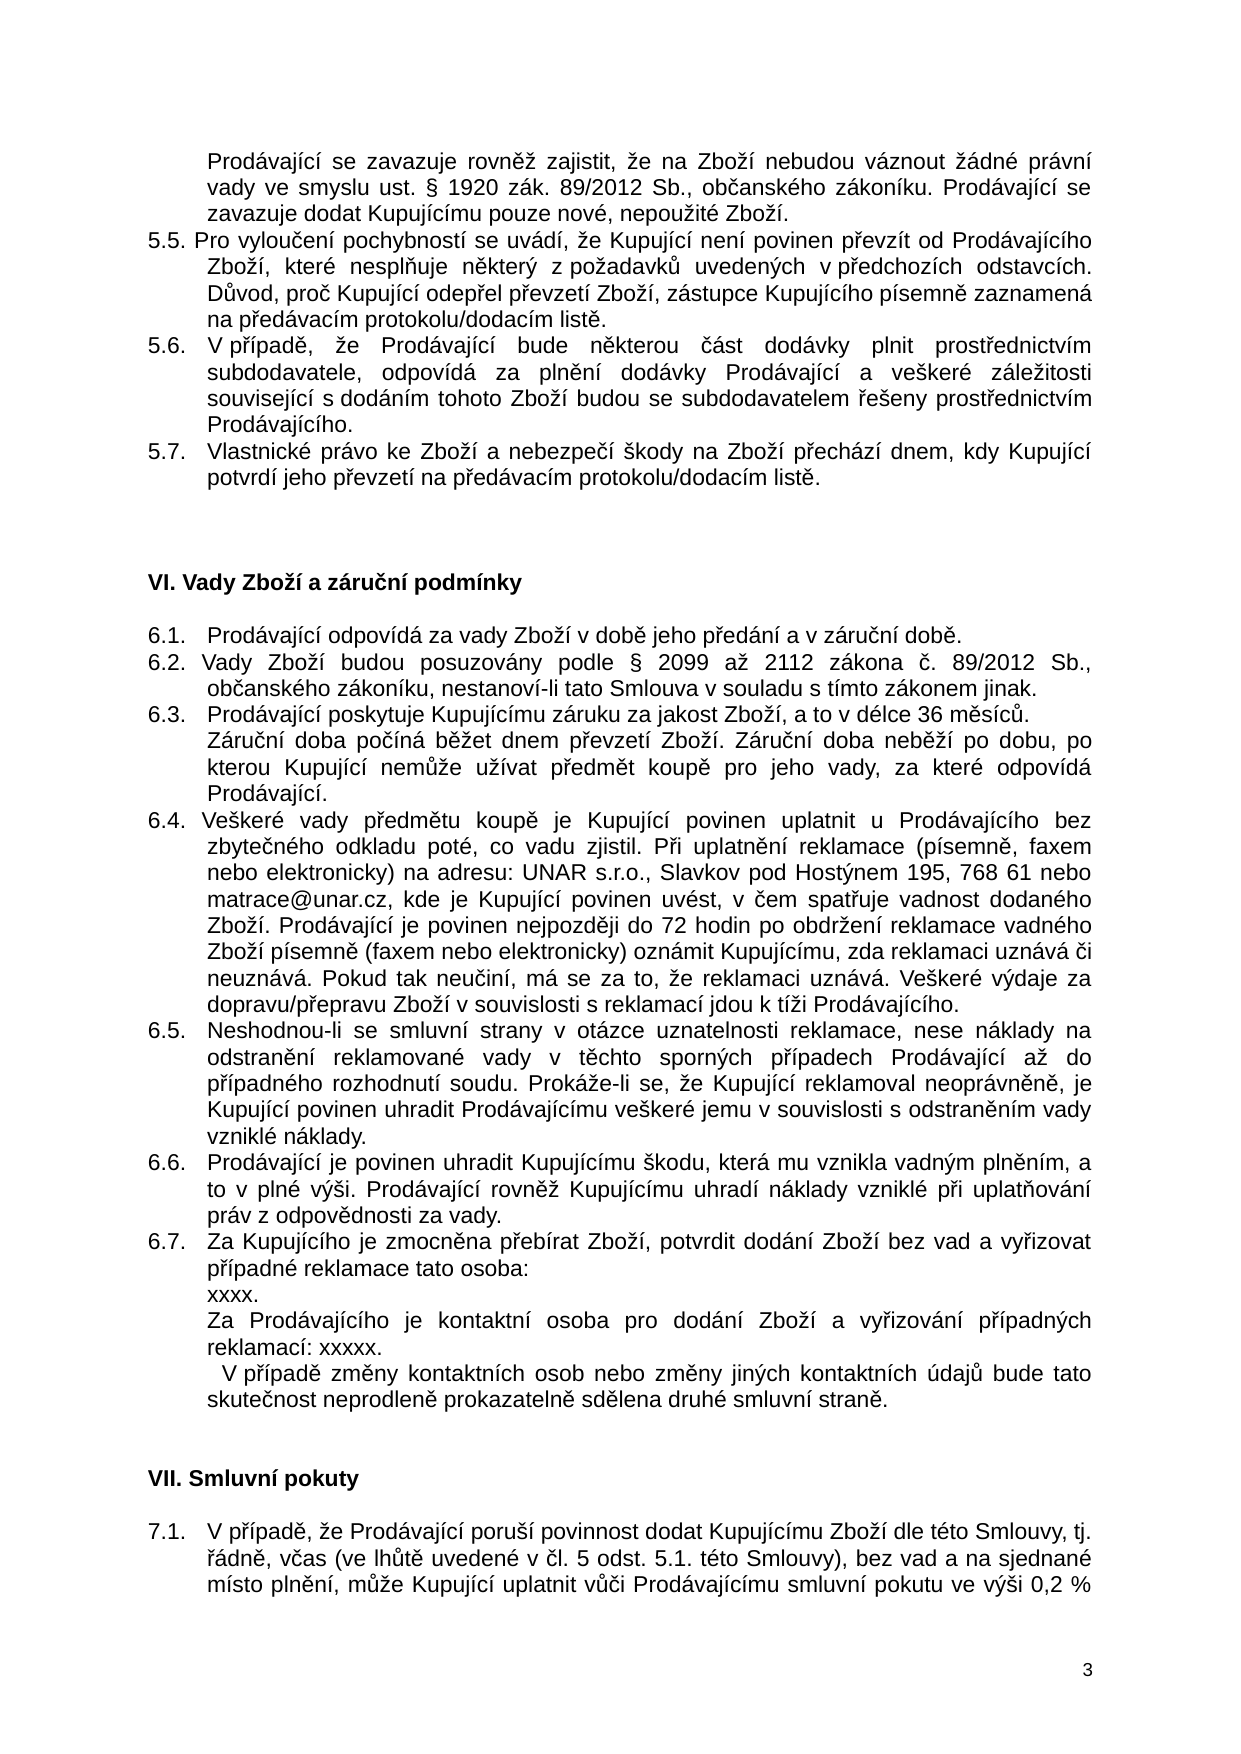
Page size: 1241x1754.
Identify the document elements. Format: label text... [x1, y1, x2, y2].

text 5.6. V případě, že Prodávající bude některou část dodávky plnit prostřednictvím subdodavatele, odpovídá za plnění dodávky Prodávající a veškeré záležitosti související s dodáním tohoto Zboží budou se subdodavatelem řešeny prostřednictvím Prodávajícího. [148, 332, 1092, 438]
text Záruční doba počíná běžet dnem převzetí Zboží. Záruční doba neběží po dobu, po kterou Kupující nemůže užívat předmět koupě pro jeho vady, za které odpovídá Prodávající. [148, 727, 1092, 807]
text VI. Vady Zboží a záruční podmínky [148, 569, 1092, 596]
text 6.3. Prodávající poskytuje Kupujícímu záruku za jakost Zboží, a to v délce 36 měsíců. [148, 701, 1092, 727]
text Za Prodávajícího je kontaktní osoba pro dodání Zboží a vyřizování případných reklamací: xxxxx. [207, 1307, 1092, 1360]
text 6.6. Prodávající je povinen uhradit Kupujícímu škodu, která mu vznikla vadným plněním, a to v plné výši. Prodávající rovněž Kupujícímu uhradí náklady vzniklé při uplatňování práv z odpovědnosti za vady. [148, 1149, 1092, 1228]
text 5.5. Pro vyloučení pochybností se uvádí, že Kupující není povinen převzít od Prodávajícího Zboží, které nesplňuje některý z požadavků uvedených v předchozích odstavcích. Důvod, proč Kupující odepřel převzetí Zboží, zástupce Kupujícího písemně zaznamená na předávacím protokolu/dodacím listě. [148, 227, 1092, 332]
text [148, 1518, 1092, 1597]
text VII. Smluvní pokuty [148, 1465, 1092, 1492]
text V případě změny kontaktních osob nebo změny jiných kontaktních údajů bude tato skutečnost neprodleně prokazatelně sdělena druhé smluvní straně. [148, 1360, 1092, 1413]
text 6.4. Veškeré vady předmětu koupě je Kupující povinen uplatnit u Prodávajícího bez zbytečného odkladu poté, co vadu zjistil. Při uplatnění reklamace (písemně, faxem nebo elektronicky) na adresu: UNAR s.r.o., Slavkov pod Hostýnem 195, 768 61 nebo matrace@unar.cz, kde je Kupující povinen uvést, v čem spatřuje vadnost dodaného Zboží. Prodávající je povinen nejpozději do 72 hodin po obdržení reklamace vadného Zboží písemně (faxem nebo elektronicky) oznámit Kupujícímu, zda reklamaci uznává či neuznává. Pokud tak neučiní, má se za to, že reklamaci uznává. Veškeré výdaje za dopravu/přepravu Zboží v souvislosti s reklamací jdou k tíži Prodávajícího. [148, 807, 1092, 1017]
text 5.7. Vlastnické právo ke Zboží a nebezpečí škody na Zboží přechází dnem, kdy Kupující potvrdí jeho převzetí na předávacím protokolu/dodacím listě. [148, 438, 1092, 490]
text 6.1. Prodávající odpovídá za vady Zboží v době jeho předání a v záruční době. [148, 622, 1092, 648]
text 6.5. Neshodnou-li se smluvní strany v otázce uznatelnosti reklamace, nese náklady na odstranění reklamované vady v těchto sporných případech Prodávající až do případného rozhodnutí soudu. Prokáže-li se, že Kupující reklamoval neoprávněně, je Kupující povinen uhradit Prodávajícímu veškeré jemu v souvislosti s odstraněním vady vzniklé náklady. [148, 1017, 1092, 1149]
text xxxx. [148, 1281, 1092, 1307]
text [148, 148, 1092, 227]
text 6.2. Vady Zboží budou posuzovány podle § 2099 až 2112 zákona č. 89/2012 Sb., občanského zákoníku, nestanoví-li tato Smlouva v souladu s tímto zákonem jinak. [148, 648, 1092, 701]
text 6.7. Za Kupujícího je zmocněna přebírat Zboží, potvrdit dodání Zboží bez vad a vyřizovat případné reklamace tato osoba: [148, 1228, 1092, 1281]
